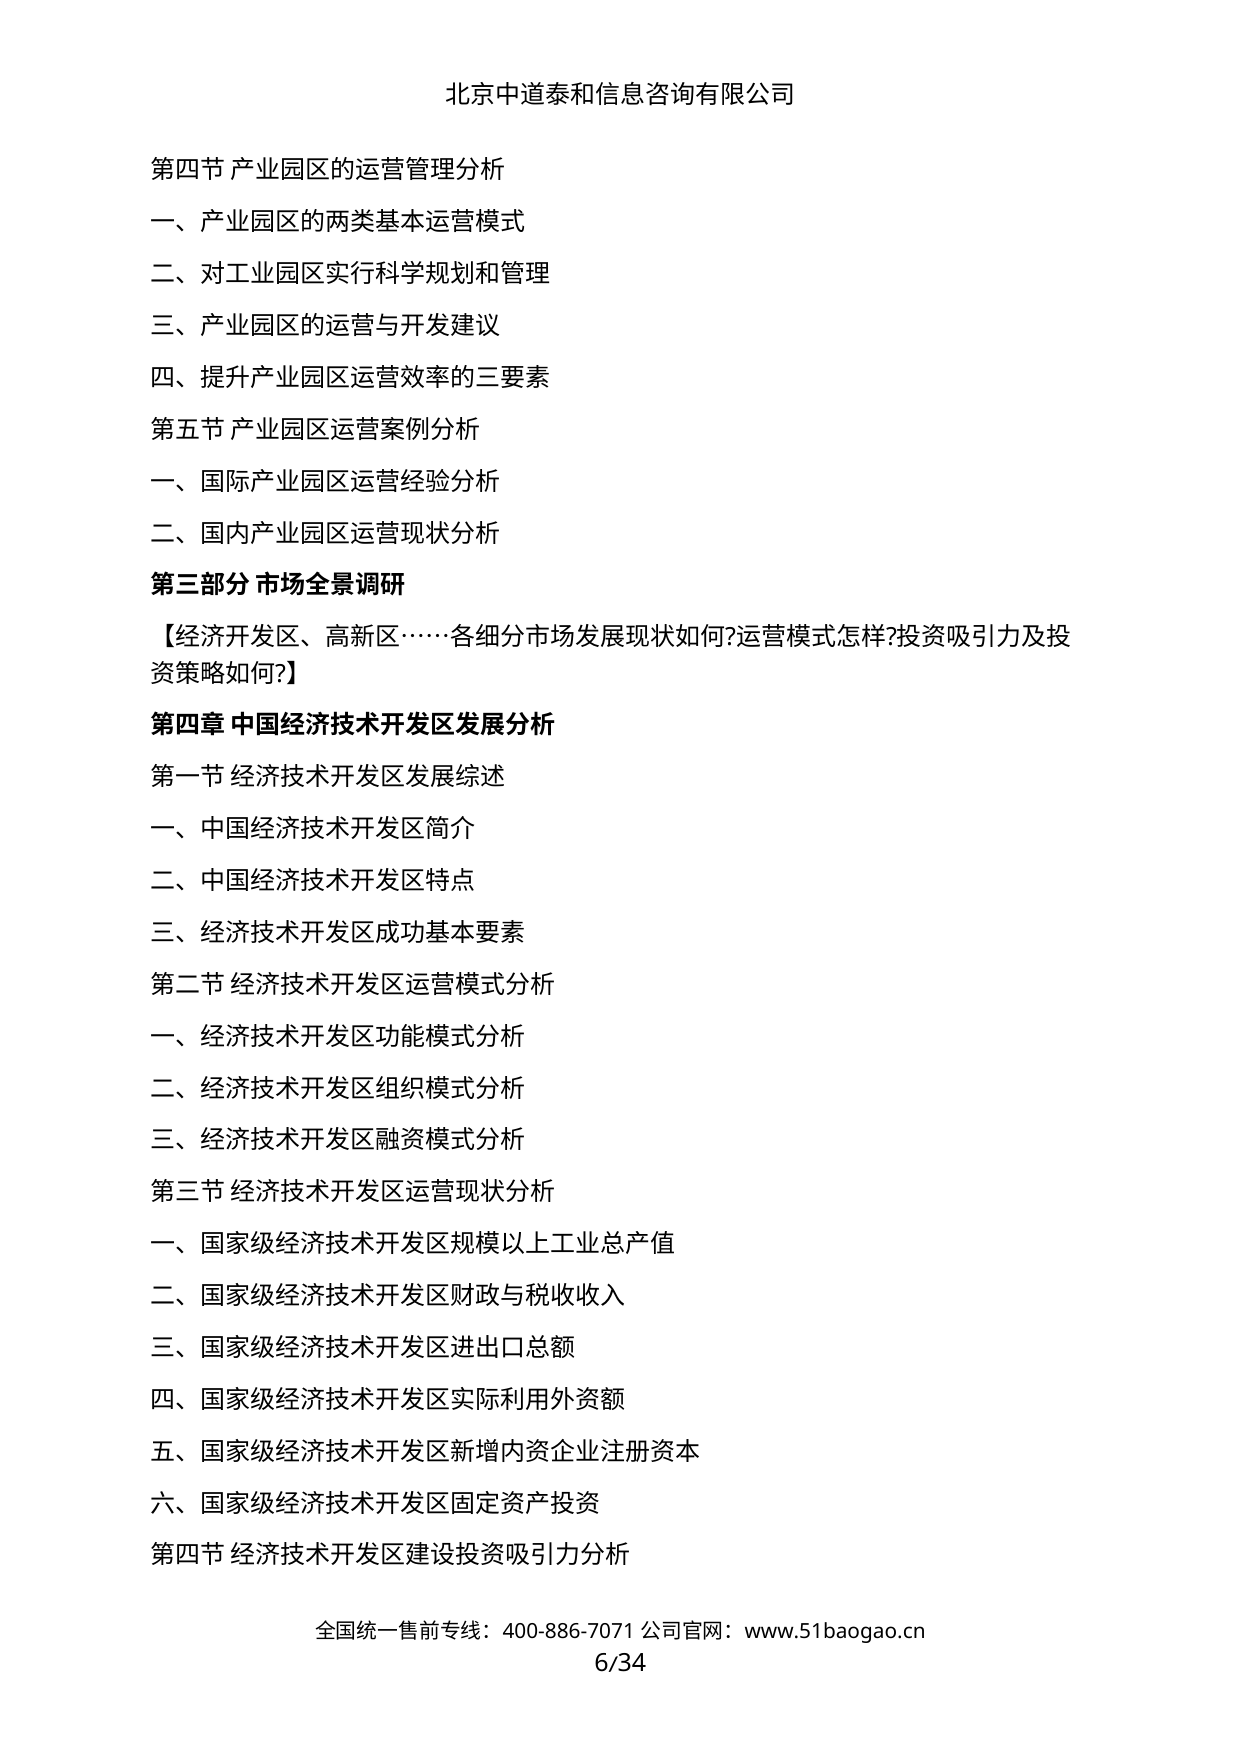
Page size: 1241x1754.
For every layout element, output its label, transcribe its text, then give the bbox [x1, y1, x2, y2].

text 第一节 经济技术开发区发展综述 [150, 757, 1090, 793]
text 第二节 经济技术开发区运营模式分析 [150, 964, 1090, 1001]
text 五、国家级经济技术开发区新增内资企业注册资本 [150, 1431, 1090, 1467]
text 四、国家级经济技术开发区实际利用外资额 [150, 1379, 1090, 1416]
text 【经济开发区、高新区……各细分市场发展现状如何?运营模式怎样?投资吸引力及投资策略如何?】 [150, 617, 1090, 689]
text 一、中国经济技术开发区简介 [150, 809, 1090, 845]
text 一、产业园区的两类基本运营模式 [150, 202, 1090, 238]
text 四、提升产业园区运营效率的三要素 [150, 357, 1090, 394]
text 第三部分 市场全景调研 [150, 565, 1090, 601]
text 三、经济技术开发区融资模式分析 [150, 1120, 1090, 1156]
text 第四节 经济技术开发区建设投资吸引力分析 [150, 1535, 1090, 1571]
text 三、产业园区的运营与开发建议 [150, 306, 1090, 342]
text 二、中国经济技术开发区特点 [150, 861, 1090, 897]
text 三、国家级经济技术开发区进出口总额 [150, 1327, 1090, 1364]
text 一、国际产业园区运营经验分析 [150, 461, 1090, 497]
text 第四章 中国经济技术开发区发展分析 [150, 705, 1090, 741]
text 三、经济技术开发区成功基本要素 [150, 912, 1090, 949]
text 第三节 经济技术开发区运营现状分析 [150, 1172, 1090, 1208]
text 第五节 产业园区运营案例分析 [150, 409, 1090, 446]
text 六、国家级经济技术开发区固定资产投资 [150, 1483, 1090, 1519]
text 第四节 产业园区的运营管理分析 [150, 150, 1090, 186]
text 二、对工业园区实行科学规划和管理 [150, 254, 1090, 290]
text 二、国内产业园区运营现状分析 [150, 513, 1090, 549]
text 二、经济技术开发区组织模式分析 [150, 1068, 1090, 1104]
text 二、国家级经济技术开发区财政与税收收入 [150, 1276, 1090, 1312]
text 一、国家级经济技术开发区规模以上工业总产值 [150, 1224, 1090, 1260]
text 一、经济技术开发区功能模式分析 [150, 1016, 1090, 1052]
